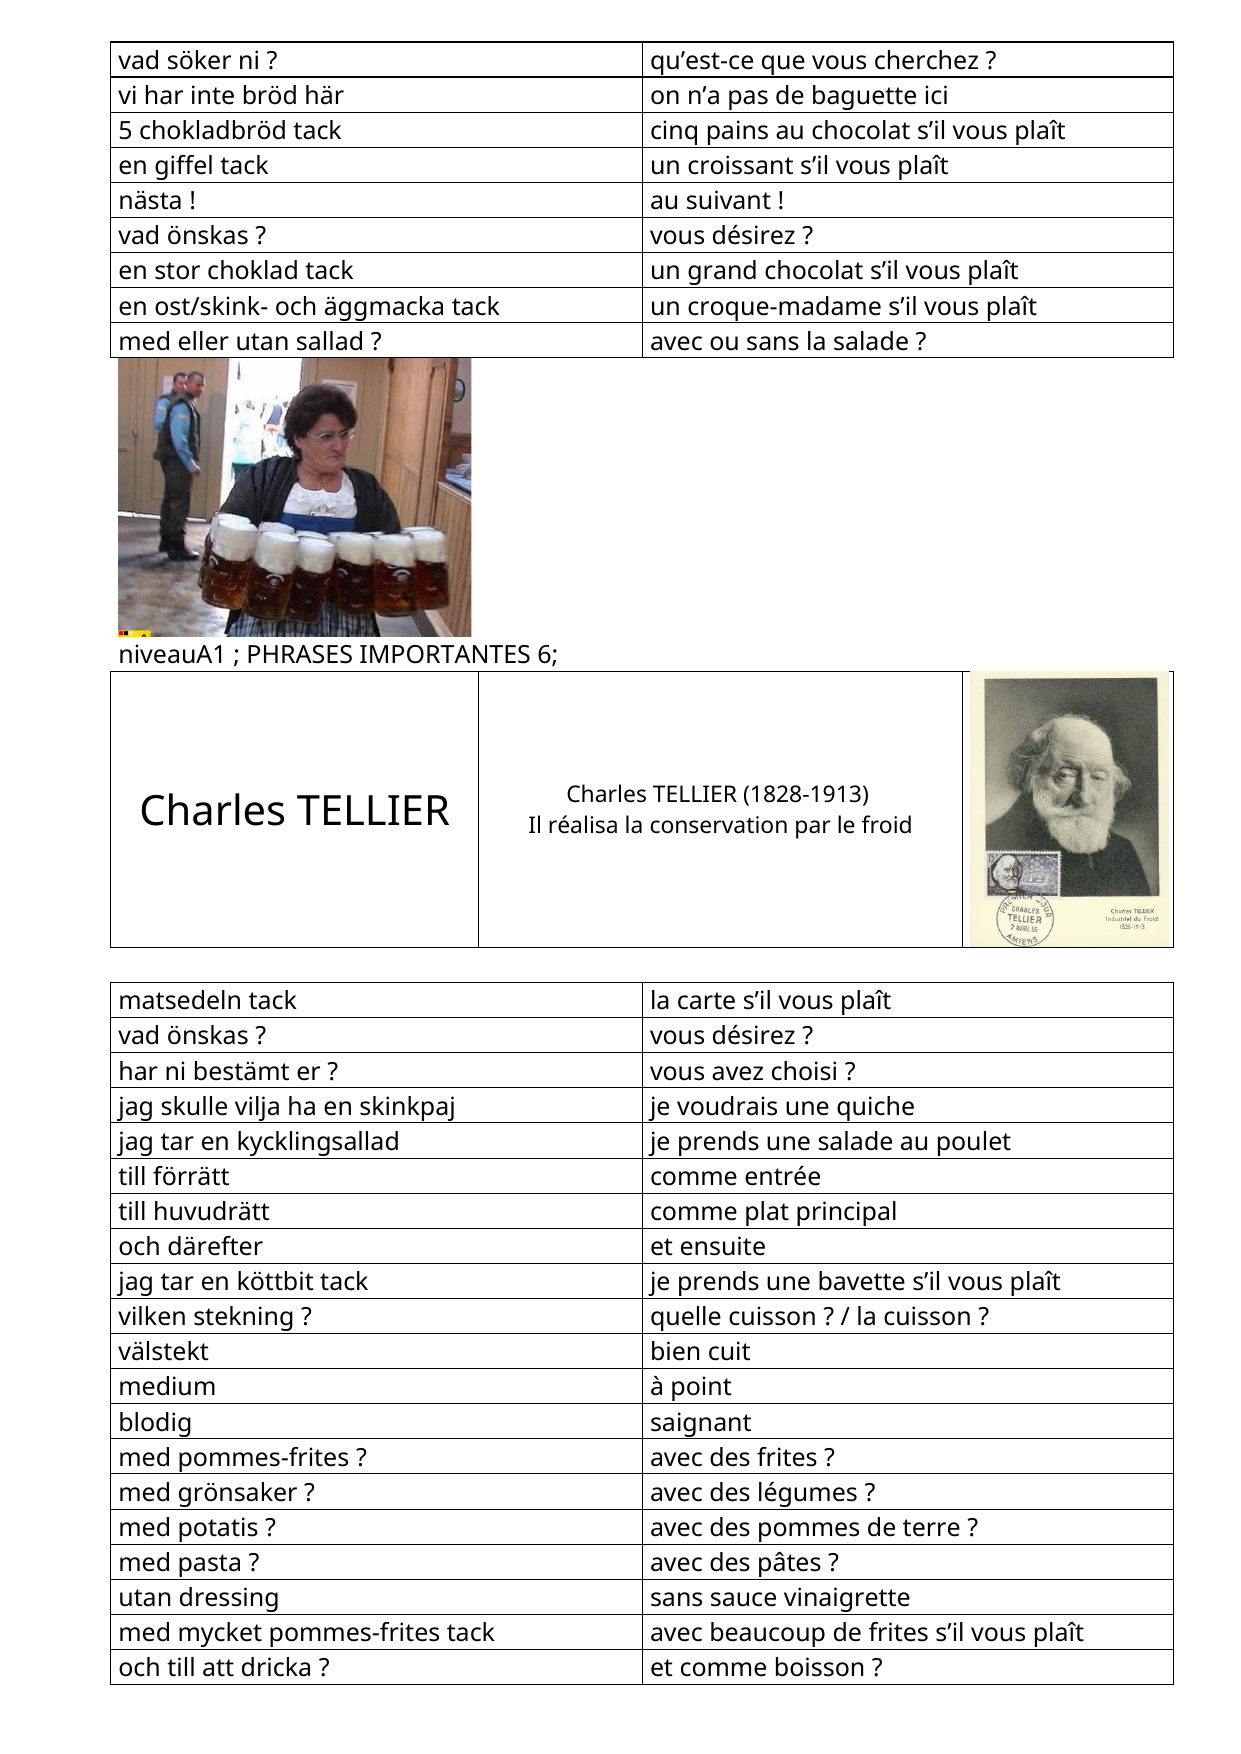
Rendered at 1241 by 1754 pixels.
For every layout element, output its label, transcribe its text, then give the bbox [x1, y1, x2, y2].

table_cell och till att dricka ? [111, 1650, 642, 1684]
table_header [963, 672, 970, 947]
table_cell välstekt [111, 1334, 642, 1368]
table_cell jag skulle vilja ha en skinkpaj [111, 1088, 642, 1122]
table_cell vad söker ni ? [111, 43, 642, 76]
table_cell avec des légumes ? [643, 1474, 1173, 1508]
table_cell avec des frites ? [643, 1439, 1173, 1473]
table_cell on n’a pas de baguette ici [643, 78, 1173, 112]
table_cell à point [643, 1369, 1173, 1403]
table_cell avec des pommes de terre ? [643, 1510, 1173, 1543]
table_cell med pommes-frites ? [111, 1439, 642, 1473]
table_cell je prends une salade au poulet [643, 1123, 1173, 1157]
table_cell en giffel tack [111, 148, 642, 182]
table_cell et ensuite [643, 1229, 1173, 1263]
table_cell sans sauce vinaigrette [643, 1580, 1173, 1614]
table_cell med grönsaker ? [111, 1474, 642, 1508]
picture [118, 358, 472, 637]
table_cell je voudrais une quiche [643, 1088, 1173, 1122]
table_cell un croque-madame s’il vous plaît [643, 288, 1173, 322]
table_cell avec des pâtes ? [643, 1545, 1173, 1579]
table_cell jag tar en köttbit tack [111, 1264, 642, 1298]
table_cell 5 chokladbröd tack [111, 113, 642, 147]
table_header [1169, 672, 1173, 947]
table_cell medium [111, 1369, 642, 1403]
table_cell et comme boisson ? [643, 1650, 1173, 1684]
table_cell en stor choklad tack [111, 253, 642, 287]
table_cell cinq pains au chocolat s’il vous plaît [643, 113, 1173, 147]
table_cell vilken stekning ? [111, 1299, 642, 1333]
table_cell avec beaucoup de frites s’il vous plaît [643, 1615, 1173, 1649]
table_cell har ni bestämt er ? [111, 1053, 642, 1087]
picture [970, 671, 1169, 947]
table_cell comme entrée [643, 1159, 1173, 1192]
table_cell utan dressing [111, 1580, 642, 1614]
table_cell vous désirez ? [643, 1018, 1173, 1052]
text niveauA1 ; PHRASES IMPORTANTES 6; [118, 637, 1181, 671]
table_cell med pasta ? [111, 1545, 642, 1579]
table_cell med potatis ? [111, 1510, 642, 1543]
table_cell och därefter [111, 1229, 642, 1263]
table_cell vous désirez ? [643, 218, 1173, 252]
table_cell till förrätt [111, 1159, 642, 1192]
table_header matsedeln tack [111, 983, 642, 1017]
table_cell med mycket pommes-frites tack [111, 1615, 642, 1649]
table_cell till huvudrätt [111, 1194, 642, 1228]
table_cell vad önskas ? [111, 1018, 642, 1052]
table_cell en ost/skink- och äggmacka tack [111, 288, 642, 322]
table_cell vi har inte bröd här [111, 78, 642, 112]
table_cell blodig [111, 1404, 642, 1438]
table_cell un croissant s’il vous plaît [643, 148, 1173, 182]
table_cell vad önskas ? [111, 218, 642, 252]
table_cell qu’est-ce que vous cherchez ? [643, 43, 1173, 76]
table_cell nästa ! [111, 183, 642, 217]
table_cell jag tar en kycklingsallad [111, 1123, 642, 1157]
table_cell quelle cuisson ? / la cuisson ? [643, 1299, 1173, 1333]
table_cell saignant [643, 1404, 1173, 1438]
table_header Charles TELLIER [111, 672, 478, 947]
table_cell med eller utan sallad ? [111, 323, 642, 357]
table_cell un grand chocolat s’il vous plaît [643, 253, 1173, 287]
table_cell bien cuit [643, 1334, 1173, 1368]
table_cell au suivant ! [643, 183, 1173, 217]
table_cell je prends une bavette s’il vous plaît [643, 1264, 1173, 1298]
table_cell comme plat principal [643, 1194, 1173, 1228]
table_header la carte s’il vous plaît [643, 983, 1173, 1017]
table_cell vous avez choisi ? [643, 1053, 1173, 1087]
table_header Charles TELLIER (1828-1913) Il réalisa la conservation par le froid [479, 672, 962, 947]
table_cell avec ou sans la salade ? [643, 323, 1173, 357]
